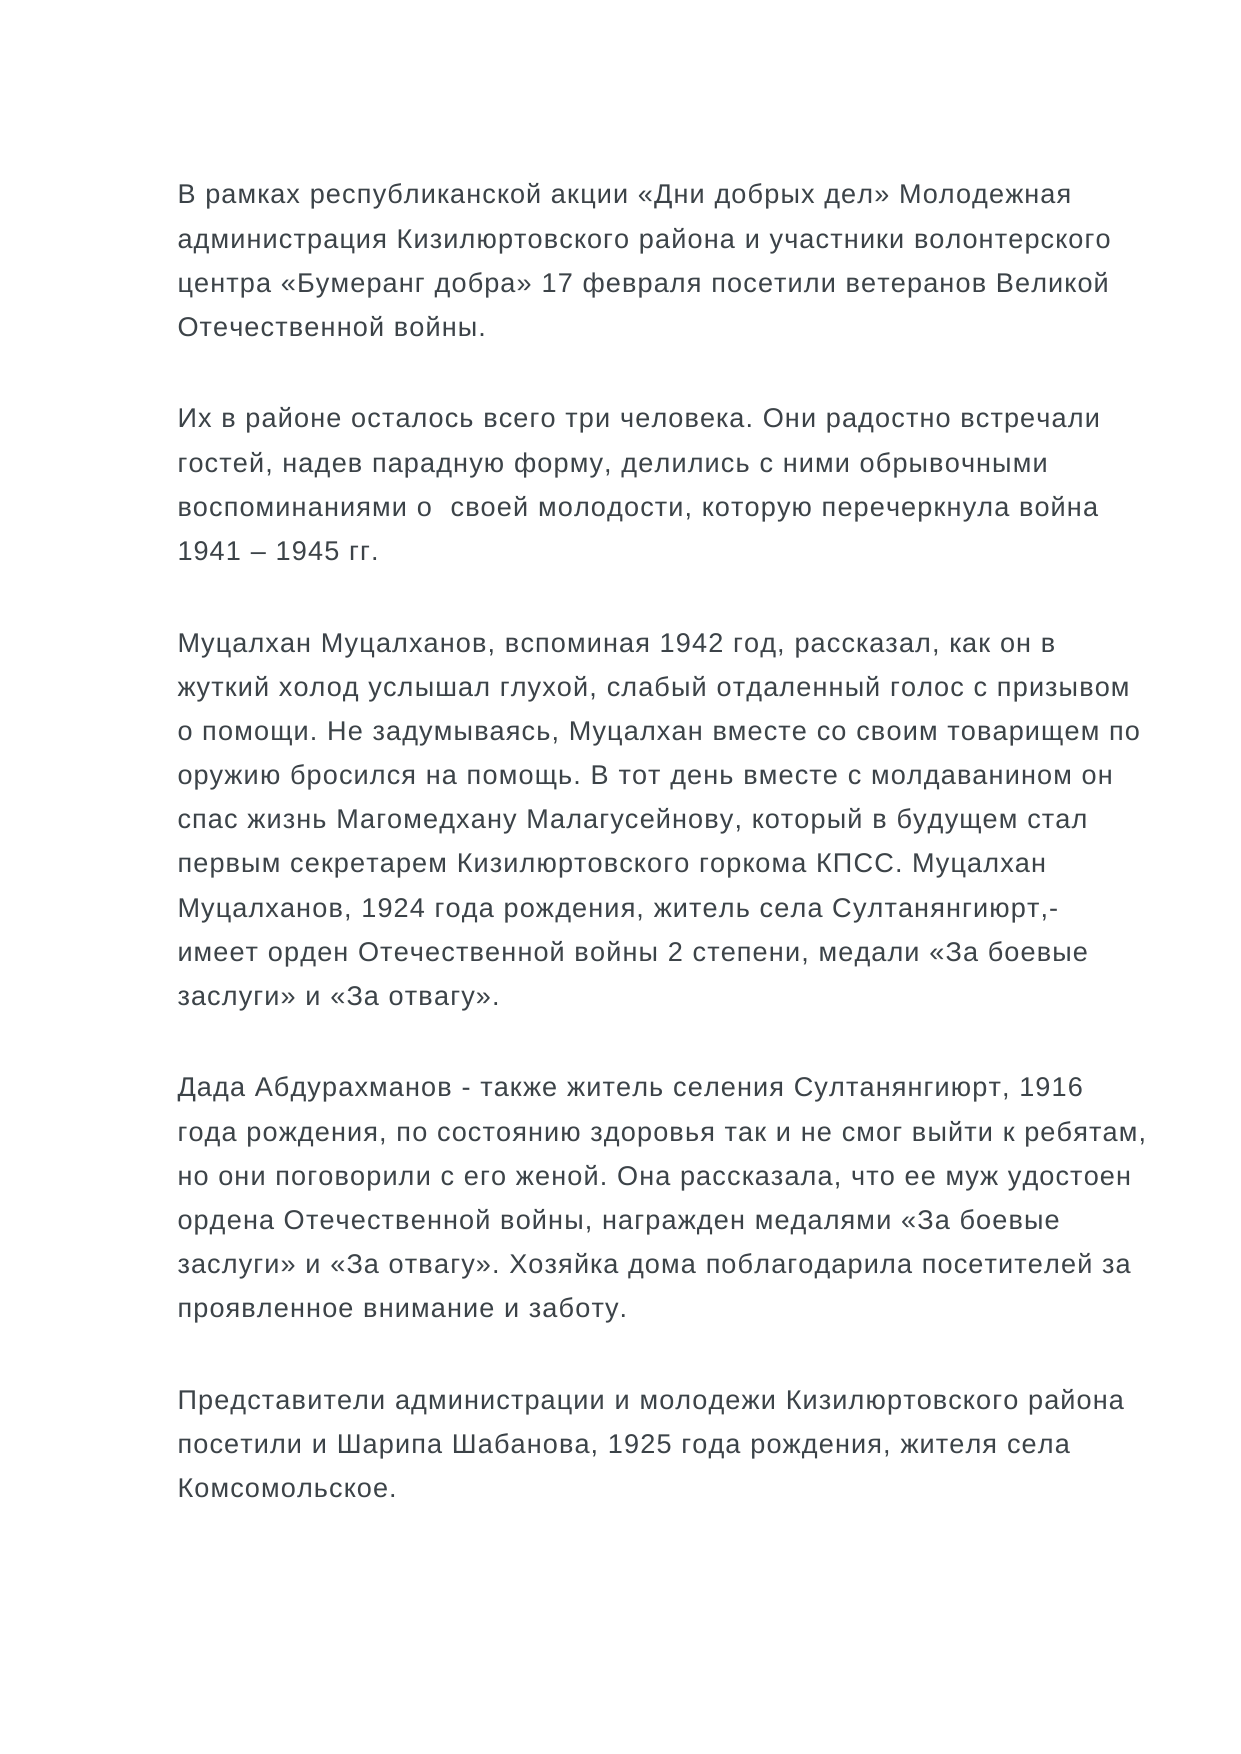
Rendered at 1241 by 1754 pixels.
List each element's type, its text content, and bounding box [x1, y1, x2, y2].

text Муцалхан Муцалханов, вспоминая 1942 год, рассказал, как он в жуткий холод услышал глухой, слабый отдаленный голос с призывом о помощи. Не задумываясь, Муцалхан вместе со своим товарищем по оружию бросился на помощь. В тот день вместе с молдаванином он спас жизнь Магомедхану Малагусейнову, который в будущем стал первым секретарем Кизилюртовского горкома КПСС. Муцалхан Муцалханов, 1924 года рождения, житель села Султанянгиюрт,- имеет орден Отечественной войны 2 степени, медали «За боевые заслуги» и «За отвагу». [177, 614, 1152, 1011]
text Их в районе осталось всего три человека. Они радостно встречали гостей, надев парадную форму, делились с ними обрывочными воспоминаниями о своей молодости, которую перечеркнула война 1941 – 1945 гг. [177, 389, 1152, 566]
text Дада Абдурахманов - также житель селения Султанянгиюрт, 1916 года рождения, по состоянию здоровья так и не смог выйти к ребятам, но они поговорили с его женой. Она рассказала, что ее муж удостоен ордена Отечественной войны, награжден медалями «За боевые заслуги» и «За отвагу». Хозяйка дома поблагодарила посетителей за проявленное внимание и заботу. [177, 1058, 1152, 1323]
text В рамках республиканской акции «Дни добрых дел» Молодежная администрация Кизилюртовского района и участники волонтерского центра «Бумеранг добра» 17 февраля посетили ветеранов Великой Отечественной войны. [177, 166, 1152, 342]
text Представители администрации и молодежи Кизилюртовского района посетили и Шарипа Шабанова, 1925 года рождения, жителя села Комсомольское. [177, 1371, 1152, 1503]
